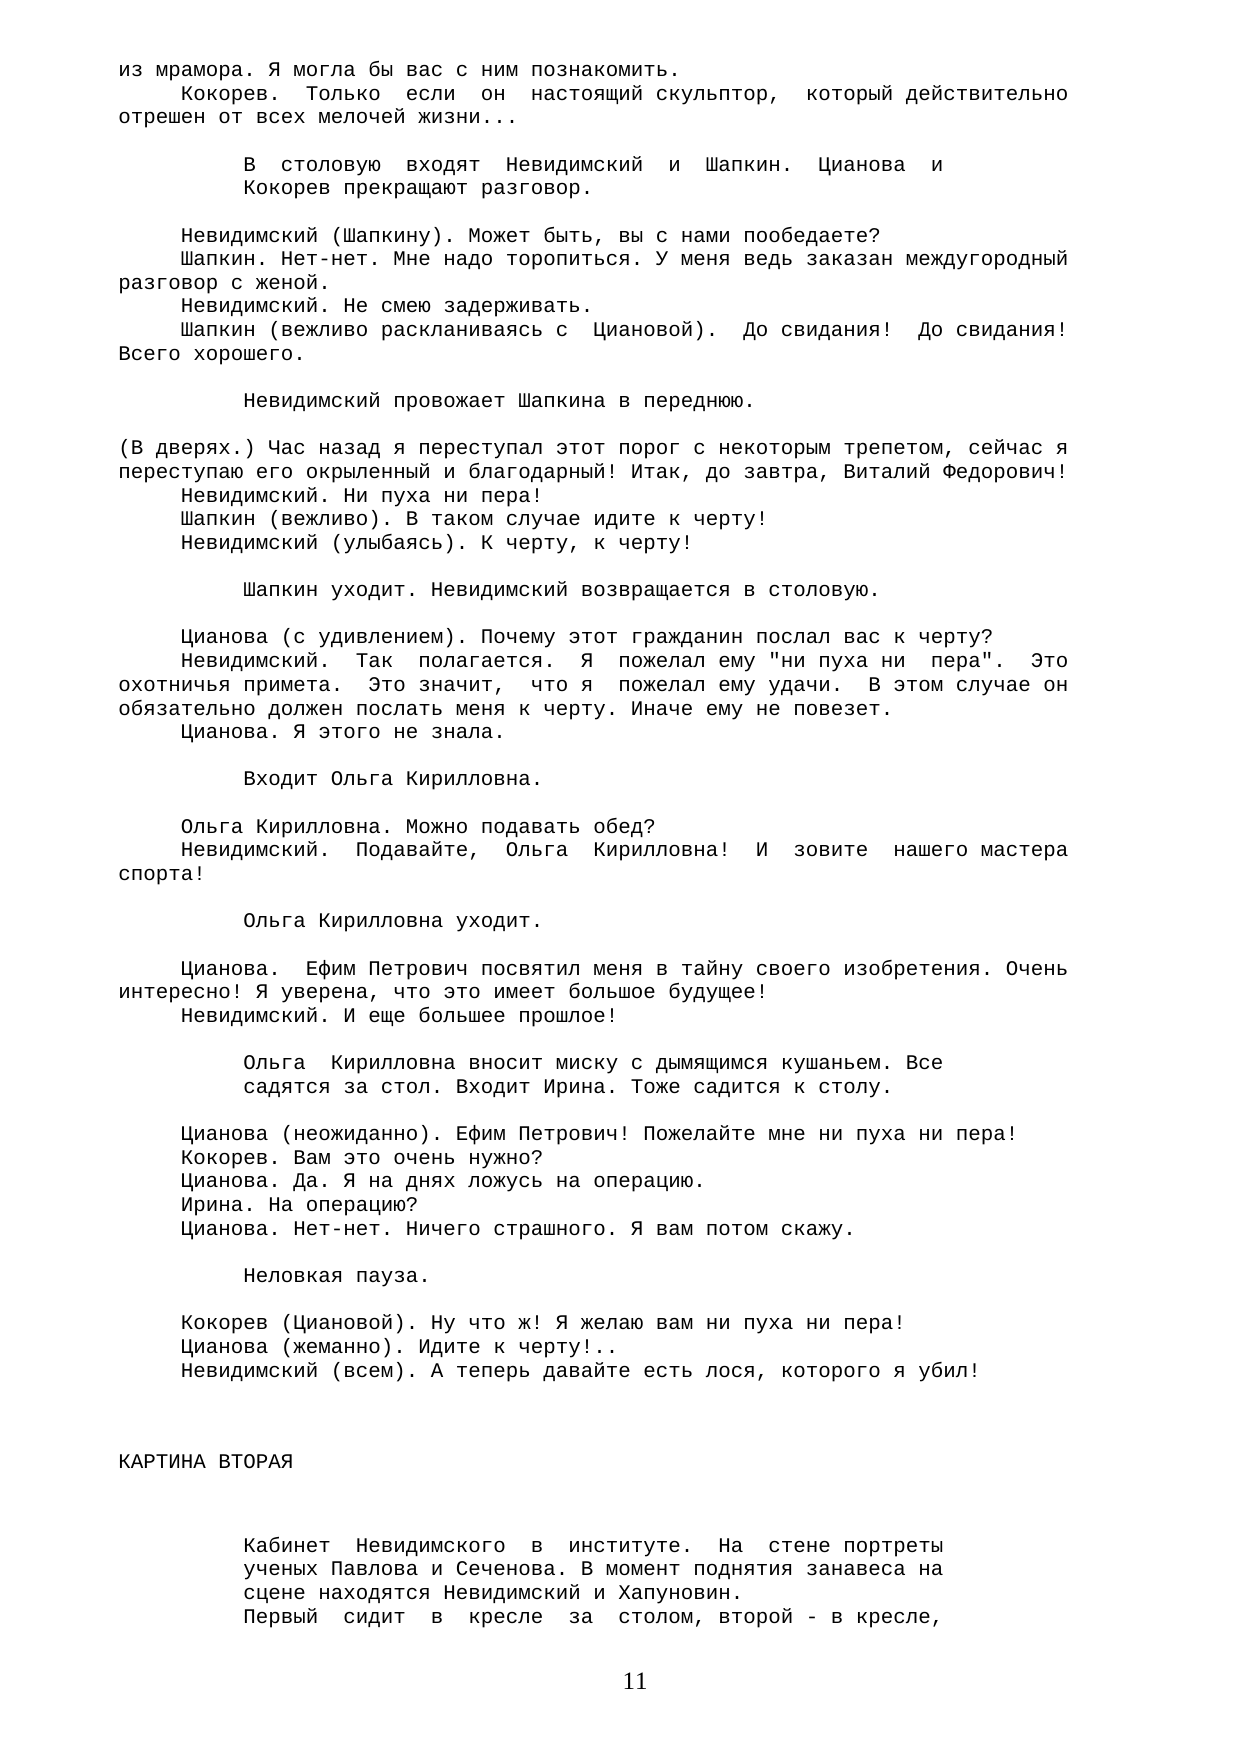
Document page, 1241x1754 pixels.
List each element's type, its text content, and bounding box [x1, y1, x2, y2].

text Ольга Кирилловна. Можно подавать обед? [118, 816, 1152, 839]
text интересно! Я уверена, что это имеет большое будущее! [118, 981, 1152, 1005]
text охотничья примета. Это значит, что я пожелал ему удачи. В этом случае он [118, 674, 1152, 697]
text Ольга Кирилловна уходит. [118, 910, 1152, 934]
text спорта! [118, 863, 1152, 887]
text Кокорев прекращают разговор. [118, 177, 1152, 201]
text Невидимский. Не смею задерживать. [118, 296, 1152, 319]
text Неловкая пауза. [118, 1265, 1152, 1289]
text Невидимский. Так полагается. Я пожелал ему "ни пуха ни пера". Это [118, 650, 1152, 674]
text Цианова (жеманно). Идите к черту!.. [118, 1336, 1152, 1359]
text Цианова. Да. Я на днях ложусь на операцию. [118, 1170, 1152, 1194]
text Цианова. Я этого не знала. [118, 721, 1152, 745]
text КАРТИНА ВТОРАЯ [118, 1451, 1152, 1475]
text Всего хорошего. [118, 343, 1152, 366]
text Кокорев. Вам это очень нужно? [118, 1147, 1152, 1170]
text Невидимский. И еще большее прошлое! [118, 1005, 1152, 1028]
text сцене находятся Невидимский и Хапуновин. [118, 1582, 1152, 1606]
text садятся за стол. Входит Ирина. Тоже садится к столу. [118, 1076, 1152, 1099]
text Невидимский. Ни пуха ни пера! [118, 485, 1152, 508]
text (В дверях.) Час назад я переступал этот порог с некоторым трепетом, сейчас я [118, 437, 1152, 461]
text отрешен от всех мелочей жизни... [118, 106, 1152, 130]
text Ирина. На операцию? [118, 1194, 1152, 1218]
text Невидимский (всем). А теперь давайте есть лося, которого я убил! [118, 1359, 1152, 1383]
text Кокорев. Только если он настоящий скульптор, который действительно [118, 83, 1152, 106]
text Цианова. Нет-нет. Ничего страшного. Я вам потом скажу. [118, 1218, 1152, 1241]
text Кокорев (Циановой). Ну что ж! Я желаю вам ни пуха ни пера! [118, 1312, 1152, 1336]
text В столовую входят Невидимский и Шапкин. Цианова и [118, 154, 1152, 177]
text обязательно должен послать меня к черту. Иначе ему не повезет. [118, 697, 1152, 721]
text Ольга Кирилловна вносит миску с дымящимся кушаньем. Все [118, 1052, 1152, 1076]
text Шапкин (вежливо). В таком случае идите к черту! [118, 508, 1152, 532]
text из мрамора. Я могла бы вас с ним познакомить. [118, 59, 1152, 83]
text Кабинет Невидимского в институте. На стене портреты [118, 1535, 1152, 1558]
text Входит Ольга Кирилловна. [118, 768, 1152, 792]
text Шапкин уходит. Невидимский возвращается в столовую. [118, 579, 1152, 603]
text Шапкин. Нет-нет. Мне надо торопиться. У меня ведь заказан междугородный [118, 248, 1152, 272]
text Шапкин (вежливо раскланиваясь с Циановой). До свидания! До свидания! [118, 319, 1152, 343]
text Цианова (с удивлением). Почему этот гражданин послал вас к черту? [118, 627, 1152, 650]
text Цианова (неожиданно). Ефим Петрович! Пожелайте мне ни пуха ни пера! [118, 1123, 1152, 1147]
text разговор с женой. [118, 272, 1152, 296]
text Первый сидит в кресле за столом, второй - в кресле, [118, 1606, 1152, 1629]
text Невидимский. Подавайте, Ольга Кирилловна! И зовите нашего мастера [118, 839, 1152, 863]
text переступаю его окрыленный и благодарный! Итак, до завтра, Виталий Федорович! [118, 461, 1152, 485]
text Невидимский (Шапкину). Может быть, вы с нами пообедаете? [118, 224, 1152, 248]
text Невидимский (улыбаясь). К черту, к черту! [118, 532, 1152, 556]
text ученых Павлова и Сеченова. В момент поднятия занавеса на [118, 1558, 1152, 1582]
text Цианова. Ефим Петрович посвятил меня в тайну своего изобретения. Очень [118, 958, 1152, 981]
text Невидимский провожает Шапкина в переднюю. [118, 390, 1152, 414]
